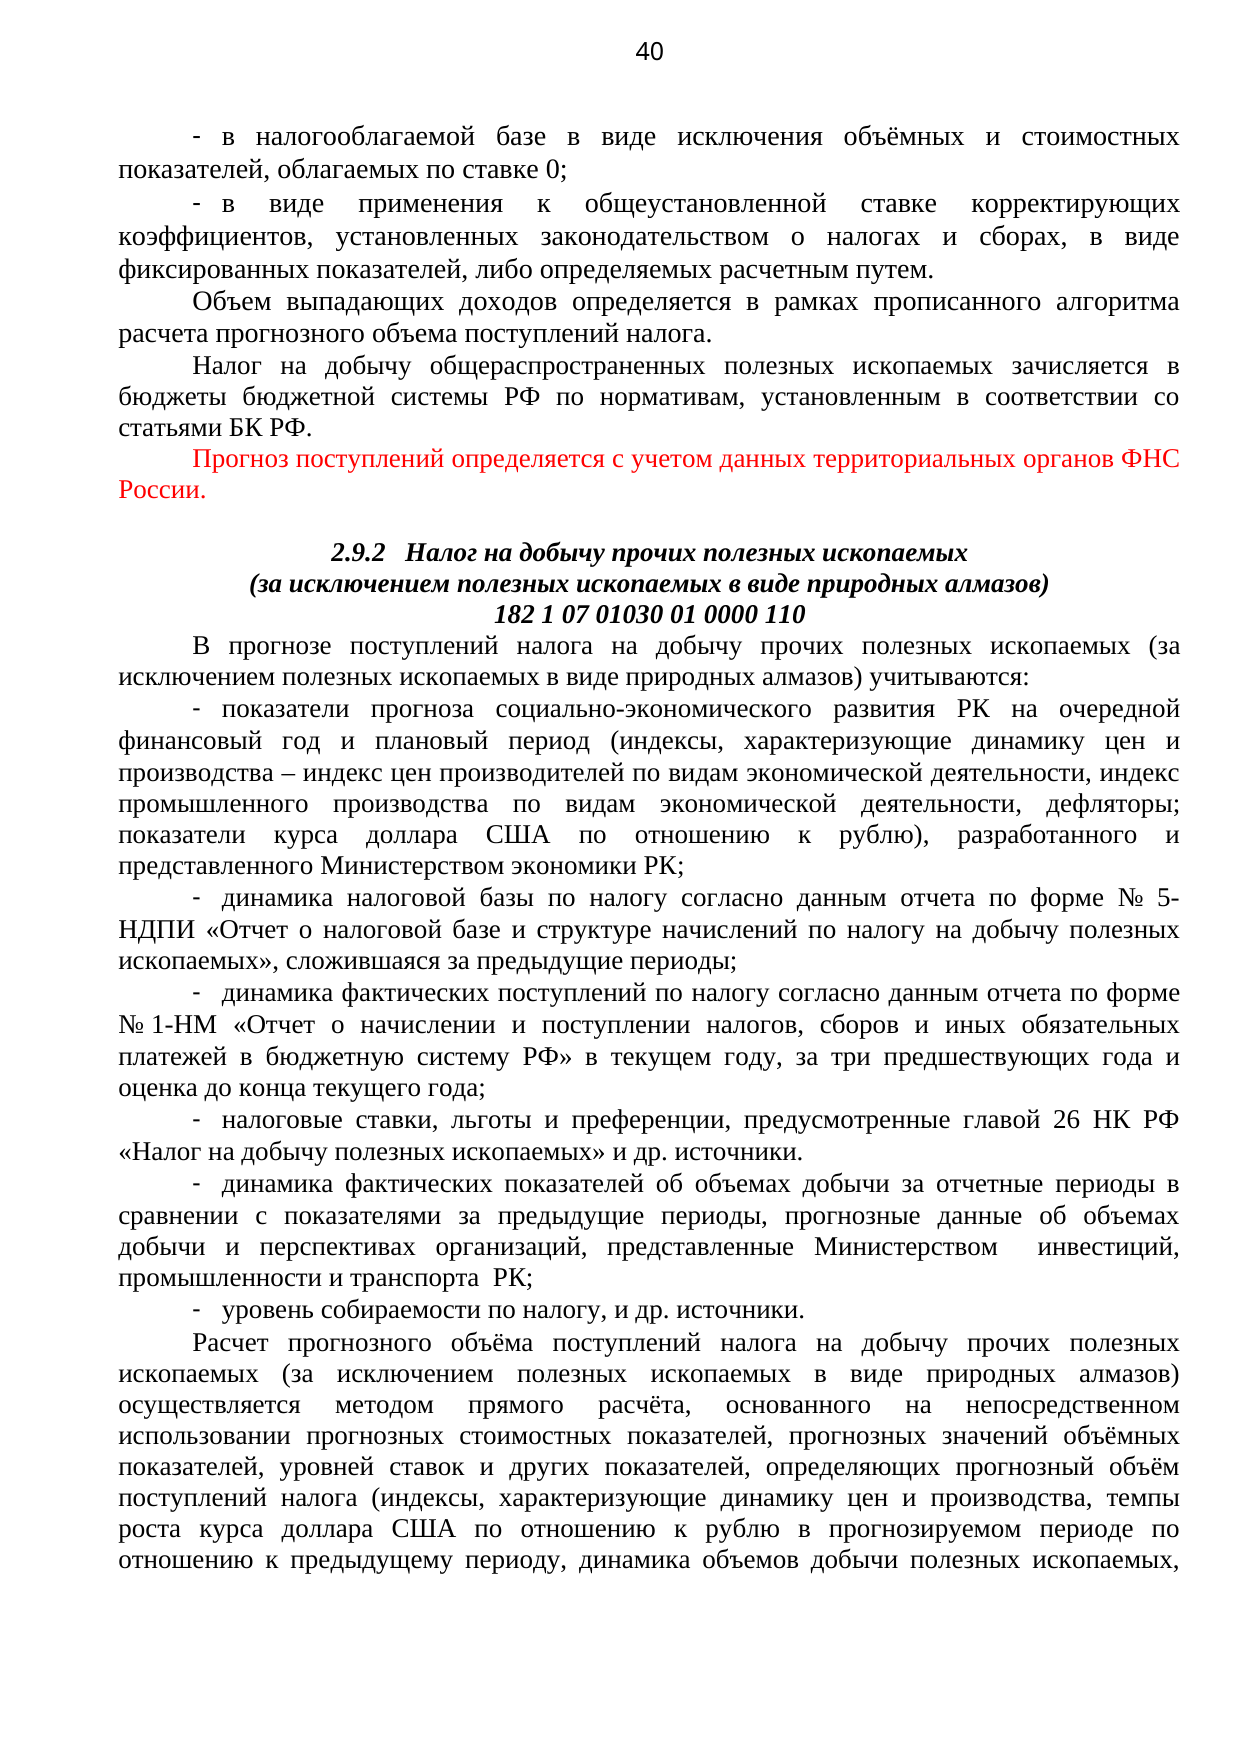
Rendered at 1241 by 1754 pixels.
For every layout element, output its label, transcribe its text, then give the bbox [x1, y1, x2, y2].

list уровень собираемости по налогу, и др. источники. [118, 1293, 1181, 1326]
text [118, 1326, 1181, 1575]
list в налогооблагаемой базе в виде исключения объёмных и стоимостных показателей, облагаемых по ставке 0; [118, 118, 1181, 185]
text В прогнозе поступлений налога на добычу прочих полезных ископаемых (за исключением полезных ископаемых в виде природных алмазов) учитываются: [118, 629, 1181, 691]
list показатели прогноза социально-экономического развития РК на очередной финансовый год и плановый период (индексы, характеризующие динамику цен и производства – индекс цен производителей по видам экономической деятельности, индекс промышленного производства по видам экономической деятельности, дефляторы; показатели курса доллара США по отношению к рублю), разработанного и представленного Министерством экономики РК; [118, 691, 1181, 880]
text Объем выпадающих доходов определяется в рамках прописанного алгоритма расчета прогнозного объема поступлений налога. [118, 284, 1181, 349]
list в виде применения к общеустановленной ставке корректирующих коэффициентов, установленных законодательством о налогах и сборах, в виде фиксированных показателей, либо определяемых расчетным путем. [118, 185, 1181, 284]
text 182 1 07 01030 01 0000 110 [118, 598, 1181, 629]
list Налог на добычу прочих полезных ископаемых [118, 536, 1181, 567]
list динамика фактических показателей об объемах добычи за отчетные периоды в сравнении с показателями за предыдущие периоды, прогнозные данные об объемах добычи и перспективах организаций, представленные Министерством инвестиций, промышленности и транспорта РК; [118, 1166, 1181, 1293]
text Прогноз поступлений определяется с учетом данных территориальных органов ФНС России. [118, 442, 1181, 504]
text (за исключением полезных ископаемых в виде природных алмазов) [118, 567, 1181, 598]
list динамика налоговой базы по налогу согласно данным отчета по форме № 5-НДПИ «Отчет о налоговой базе и структуре начислений по налогу на добычу полезных ископаемых», сложившаяся за предыдущие периоды; [118, 880, 1181, 976]
text Налог на добычу общераспространенных полезных ископаемых зачисляется в бюджеты бюджетной системы РФ по нормативам, установленным в соответствии со статьями БК РФ. [118, 349, 1181, 442]
list динамика фактических поступлений по налогу согласно данным отчета по форме № 1-НМ «Отчет о начислении и поступлении налогов, сборов и иных обязательных платежей в бюджетную систему РФ» в текущем году, за три предшествующих года и оценка до конца текущего года; [118, 976, 1181, 1102]
list налоговые ставки, льготы и преференции, предусмотренные главой 26 НК РФ «Налог на добычу полезных ископаемых» и др. источники. [118, 1102, 1181, 1166]
